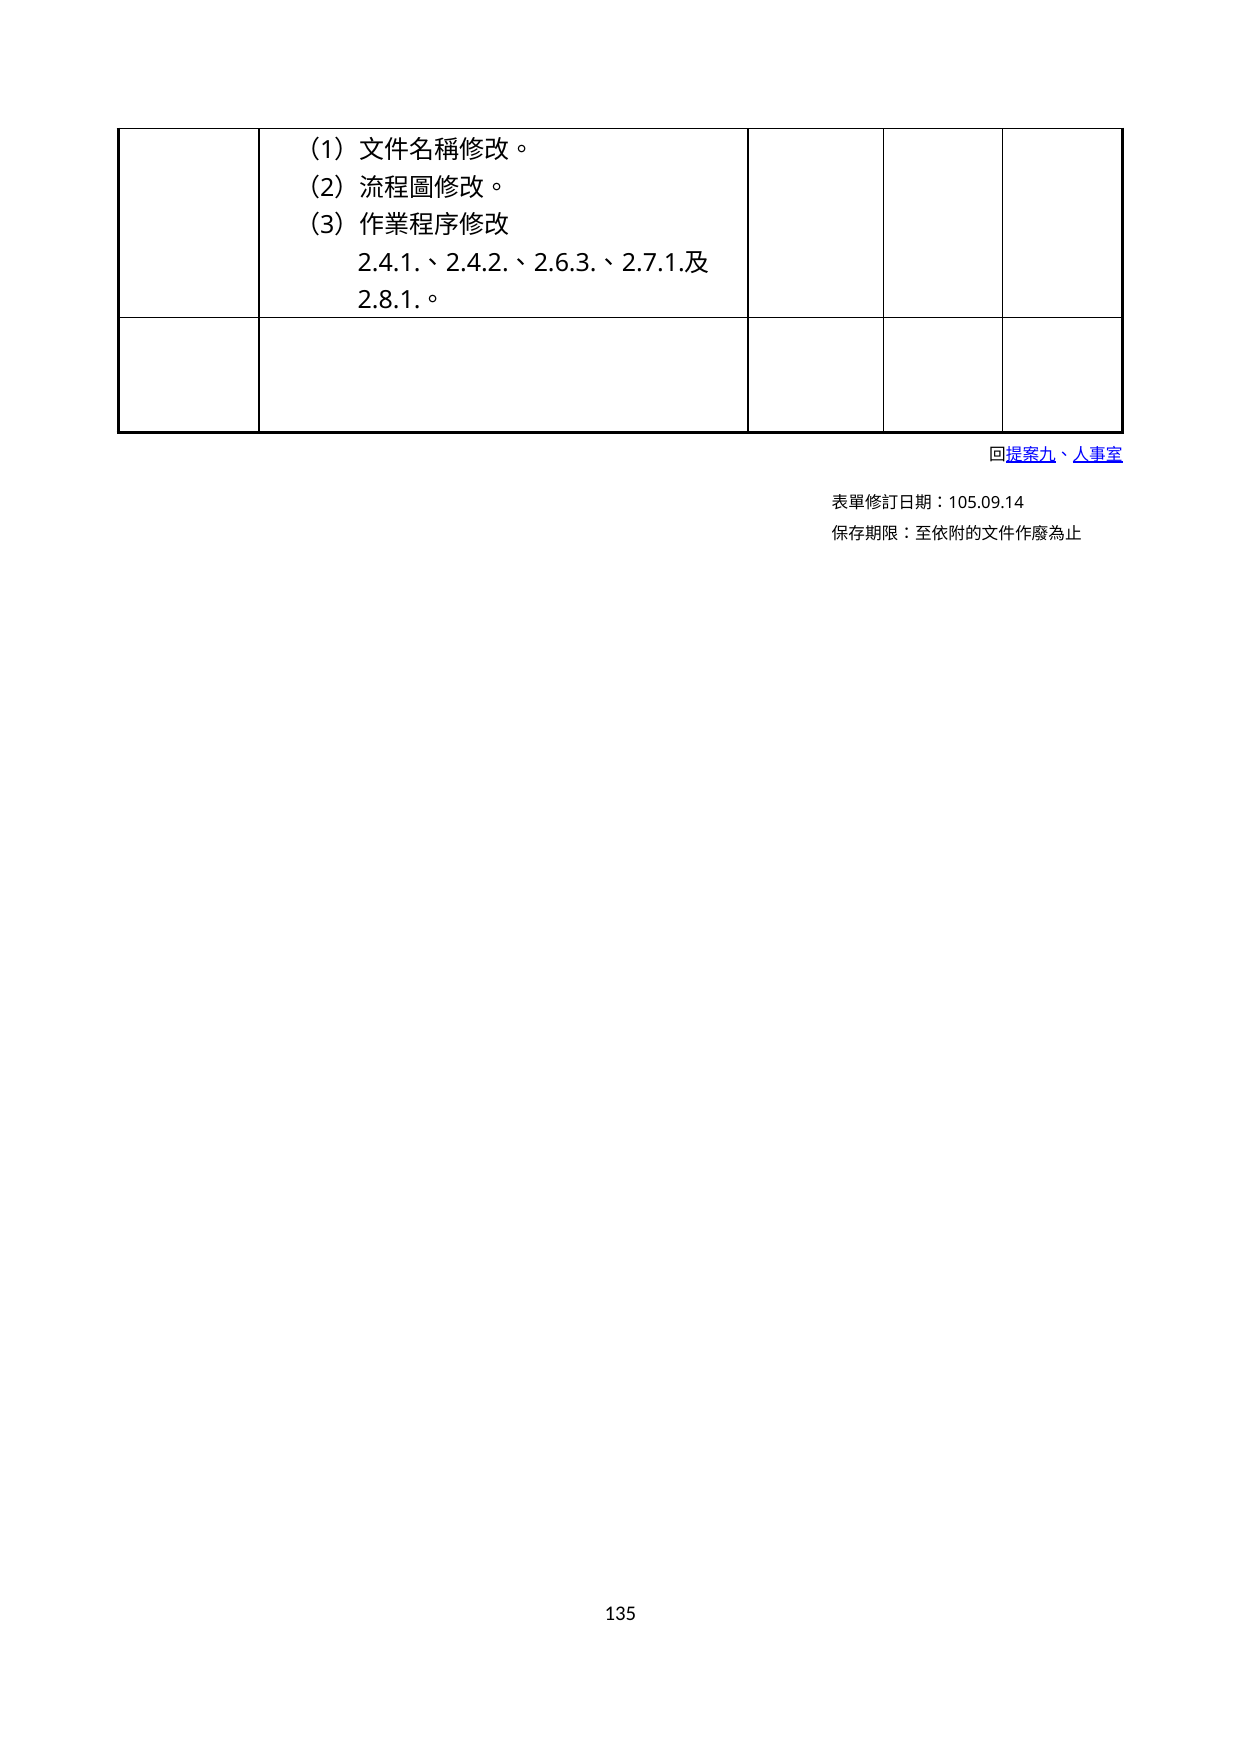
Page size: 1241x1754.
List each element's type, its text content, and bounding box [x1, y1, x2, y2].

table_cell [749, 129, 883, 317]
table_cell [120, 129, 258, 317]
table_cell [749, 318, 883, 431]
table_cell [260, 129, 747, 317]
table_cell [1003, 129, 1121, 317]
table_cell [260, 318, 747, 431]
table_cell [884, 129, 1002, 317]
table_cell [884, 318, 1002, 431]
text 回提案九、人事室 [118, 434, 1122, 471]
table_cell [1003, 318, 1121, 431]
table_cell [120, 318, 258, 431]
